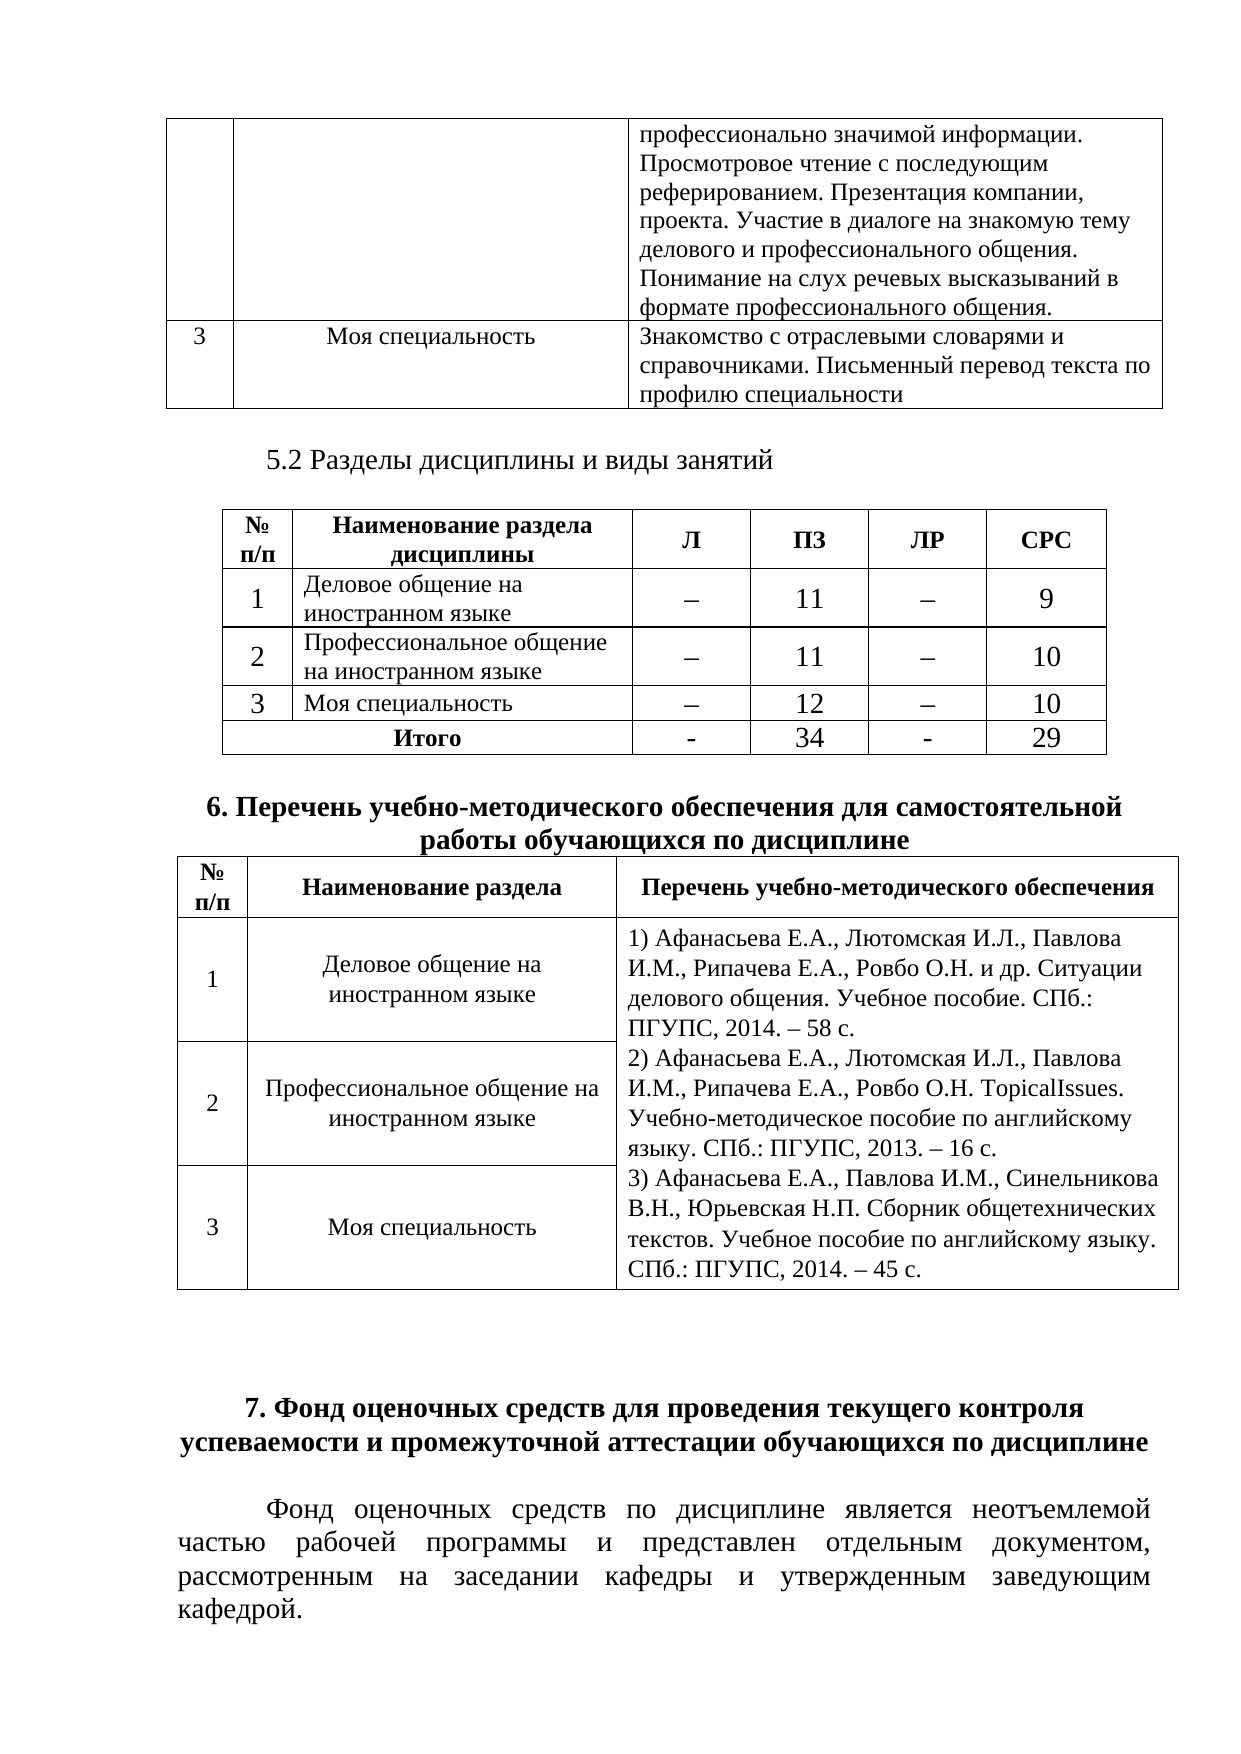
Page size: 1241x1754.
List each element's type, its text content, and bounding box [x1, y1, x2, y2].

table_cell Моя специальность [248, 1166, 616, 1288]
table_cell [629, 119, 1162, 320]
table_cell 29 [987, 721, 1106, 754]
table_cell 12 [751, 686, 868, 719]
table_header Наименование раздела дисциплины [293, 510, 632, 568]
table_cell 11 [751, 569, 868, 626]
text 5.2 Разделы дисциплины и виды занятий [177, 442, 1152, 476]
table_cell Деловое общение на иностранном языке [293, 569, 632, 626]
text Фонд оценочных средств по дисциплине является неотъемлемой частью рабочей программы и представлен отдельным документом, рассмотренным на заседании кафедры и утвержденным заведующим кафедрой. [177, 1491, 1152, 1625]
table_cell 2 [223, 628, 292, 685]
table_cell – [869, 569, 986, 626]
table_cell Профессиональное общение на иностранном языке [293, 628, 632, 685]
table_cell - [633, 721, 750, 754]
table_cell 34 [751, 721, 868, 754]
table_cell 3 [167, 321, 233, 408]
table_cell 10 [987, 628, 1106, 685]
text 6. Перечень учебно-методического обеспечения для самостоятельной работы обучающихся по дисциплине [177, 789, 1152, 856]
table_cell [234, 119, 628, 320]
table_cell Моя специальность [293, 686, 632, 719]
table_cell 1 [178, 918, 247, 1041]
table_header Л [633, 510, 750, 568]
table_cell – [869, 686, 986, 719]
table_cell 2 [178, 1042, 247, 1164]
table_cell Деловое общение на иностранном языке [248, 918, 616, 1041]
table_cell Профессиональное общение на иностранном языке [248, 1042, 616, 1164]
table_cell 9 [987, 569, 1106, 626]
table_header Наименование раздела [248, 857, 616, 917]
table_cell – [633, 686, 750, 719]
table_header № п/п [223, 510, 292, 568]
table_cell 1) Афанасьева Е.А., Лютомская И.Л., Павлова И.М., Рипачева Е.А., Ровбо О.Н. и др. Ситуации делового общения. Учебное пособие. СПб.: ПГУПС, 2014. – 58 с. 2) Афанасьева Е.А., Лютомская И.Л., Павлова И.М., Рипачева Е.А., Ровбо О.Н. TopicalIssues. Учебно-методическое пособие по английскому языку. СПб.: ПГУПС, 2013. – 16 с. 3) Афанасьева Е.А., Павлова И.М., Синельникова В.Н., Юрьевская Н.П. Сборник общетехнических текстов. Учебное пособие по английскому языку. СПб.: ПГУПС, 2014. – 45 с. [617, 918, 1178, 1288]
table_cell 3 [223, 686, 292, 719]
table_cell 2 [167, 119, 233, 320]
table_cell 3 [178, 1166, 247, 1288]
table_cell – [869, 628, 986, 685]
table_cell – [633, 569, 750, 626]
table_header ПЗ [751, 510, 868, 568]
table_cell Итого [223, 721, 632, 754]
table_cell 11 [751, 628, 868, 685]
table_cell – [633, 628, 750, 685]
table_header ЛР [869, 510, 986, 568]
table_header № п/п [178, 857, 247, 917]
table_header СРС [987, 510, 1106, 568]
table_cell Моя специальность [234, 321, 628, 408]
table_cell - [869, 721, 986, 754]
table_header Перечень учебно-методического обеспечения [617, 857, 1178, 917]
table_cell 10 [987, 686, 1106, 719]
text 7. Фонд оценочных средств для проведения текущего контроля успеваемости и промежуточной аттестации обучающихся по дисциплине [177, 1390, 1152, 1457]
table_cell Знакомство с отраслевыми словарями и справочниками. Письменный перевод текста по профилю специальности [629, 321, 1162, 408]
table_cell 1 [223, 569, 292, 626]
